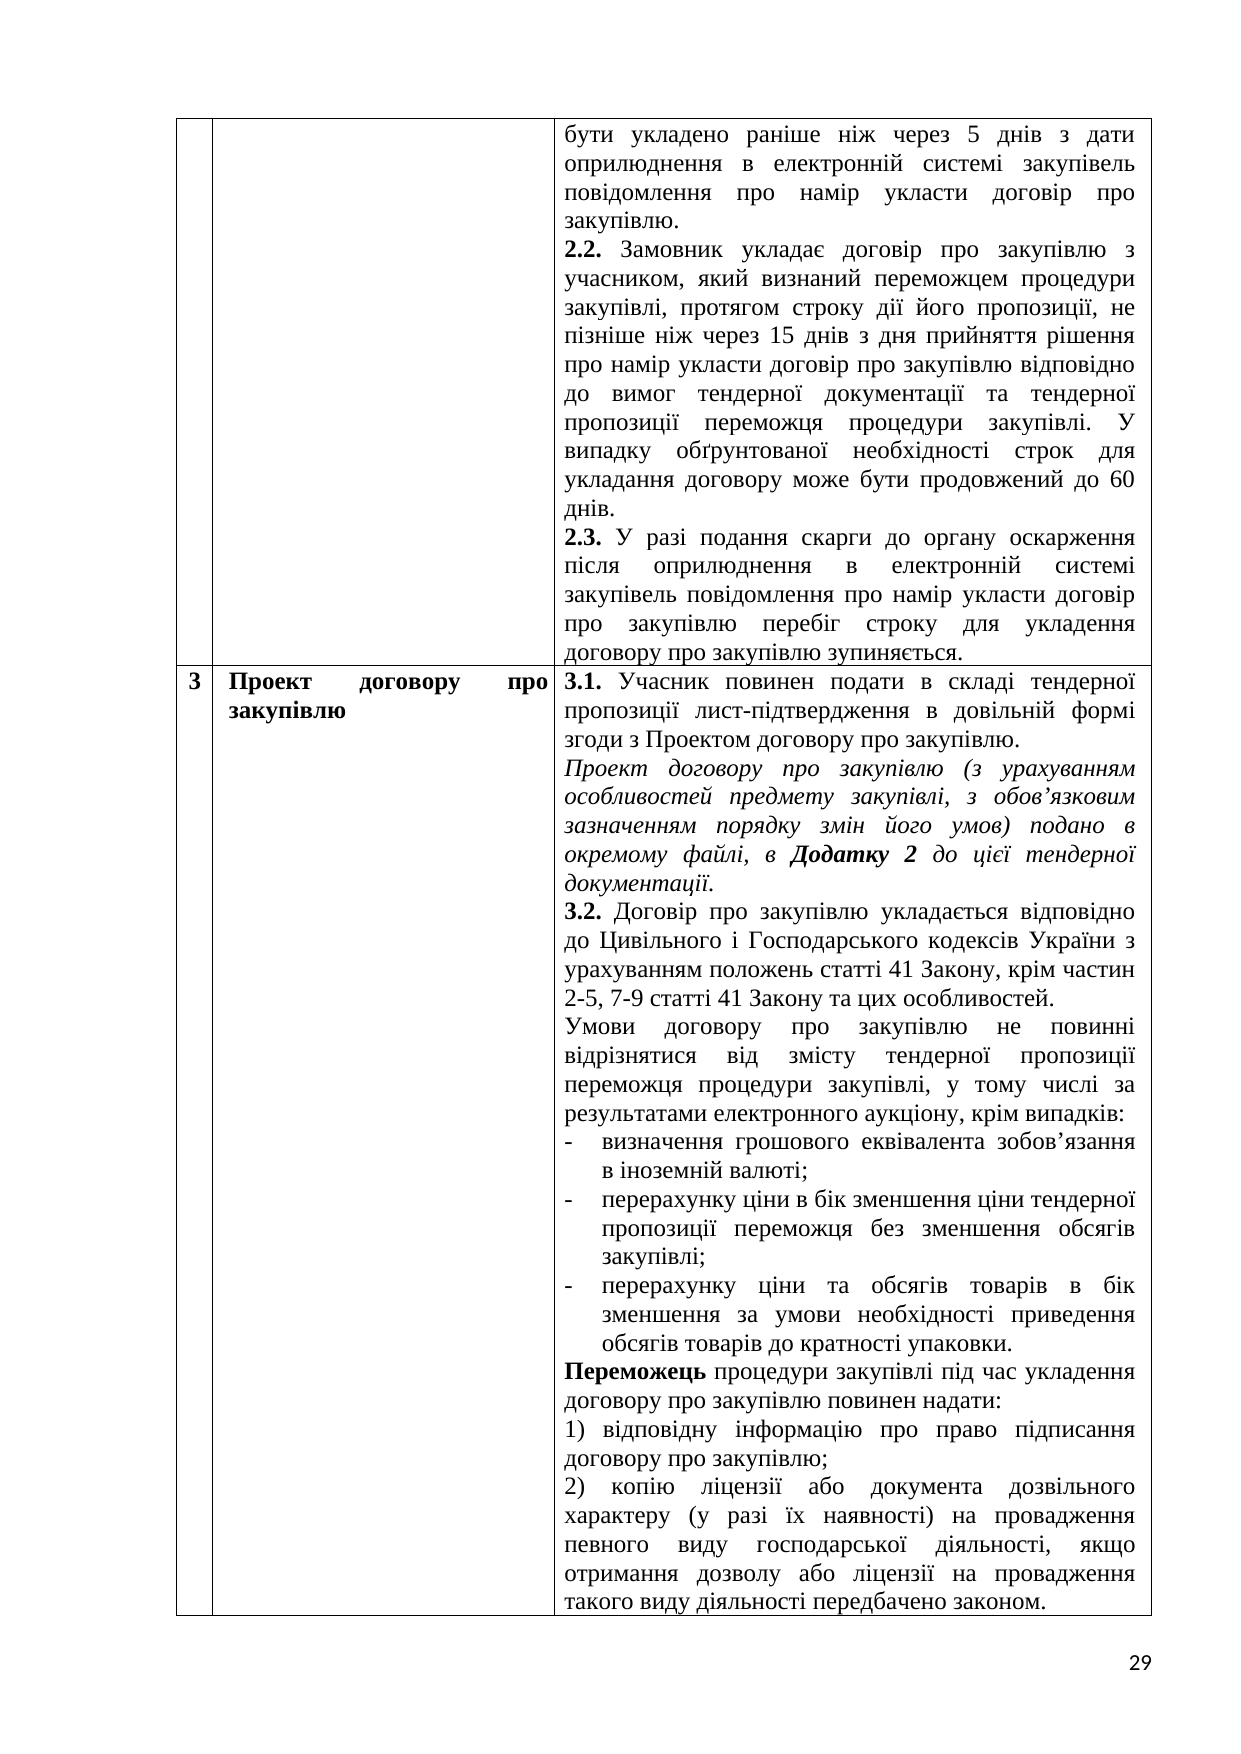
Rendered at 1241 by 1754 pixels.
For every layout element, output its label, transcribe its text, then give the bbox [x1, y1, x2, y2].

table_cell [213, 666, 554, 1615]
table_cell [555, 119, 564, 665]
table_cell 3 [177, 666, 212, 1615]
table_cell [213, 119, 554, 665]
table_cell 2 [177, 119, 212, 665]
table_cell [555, 666, 1151, 1615]
